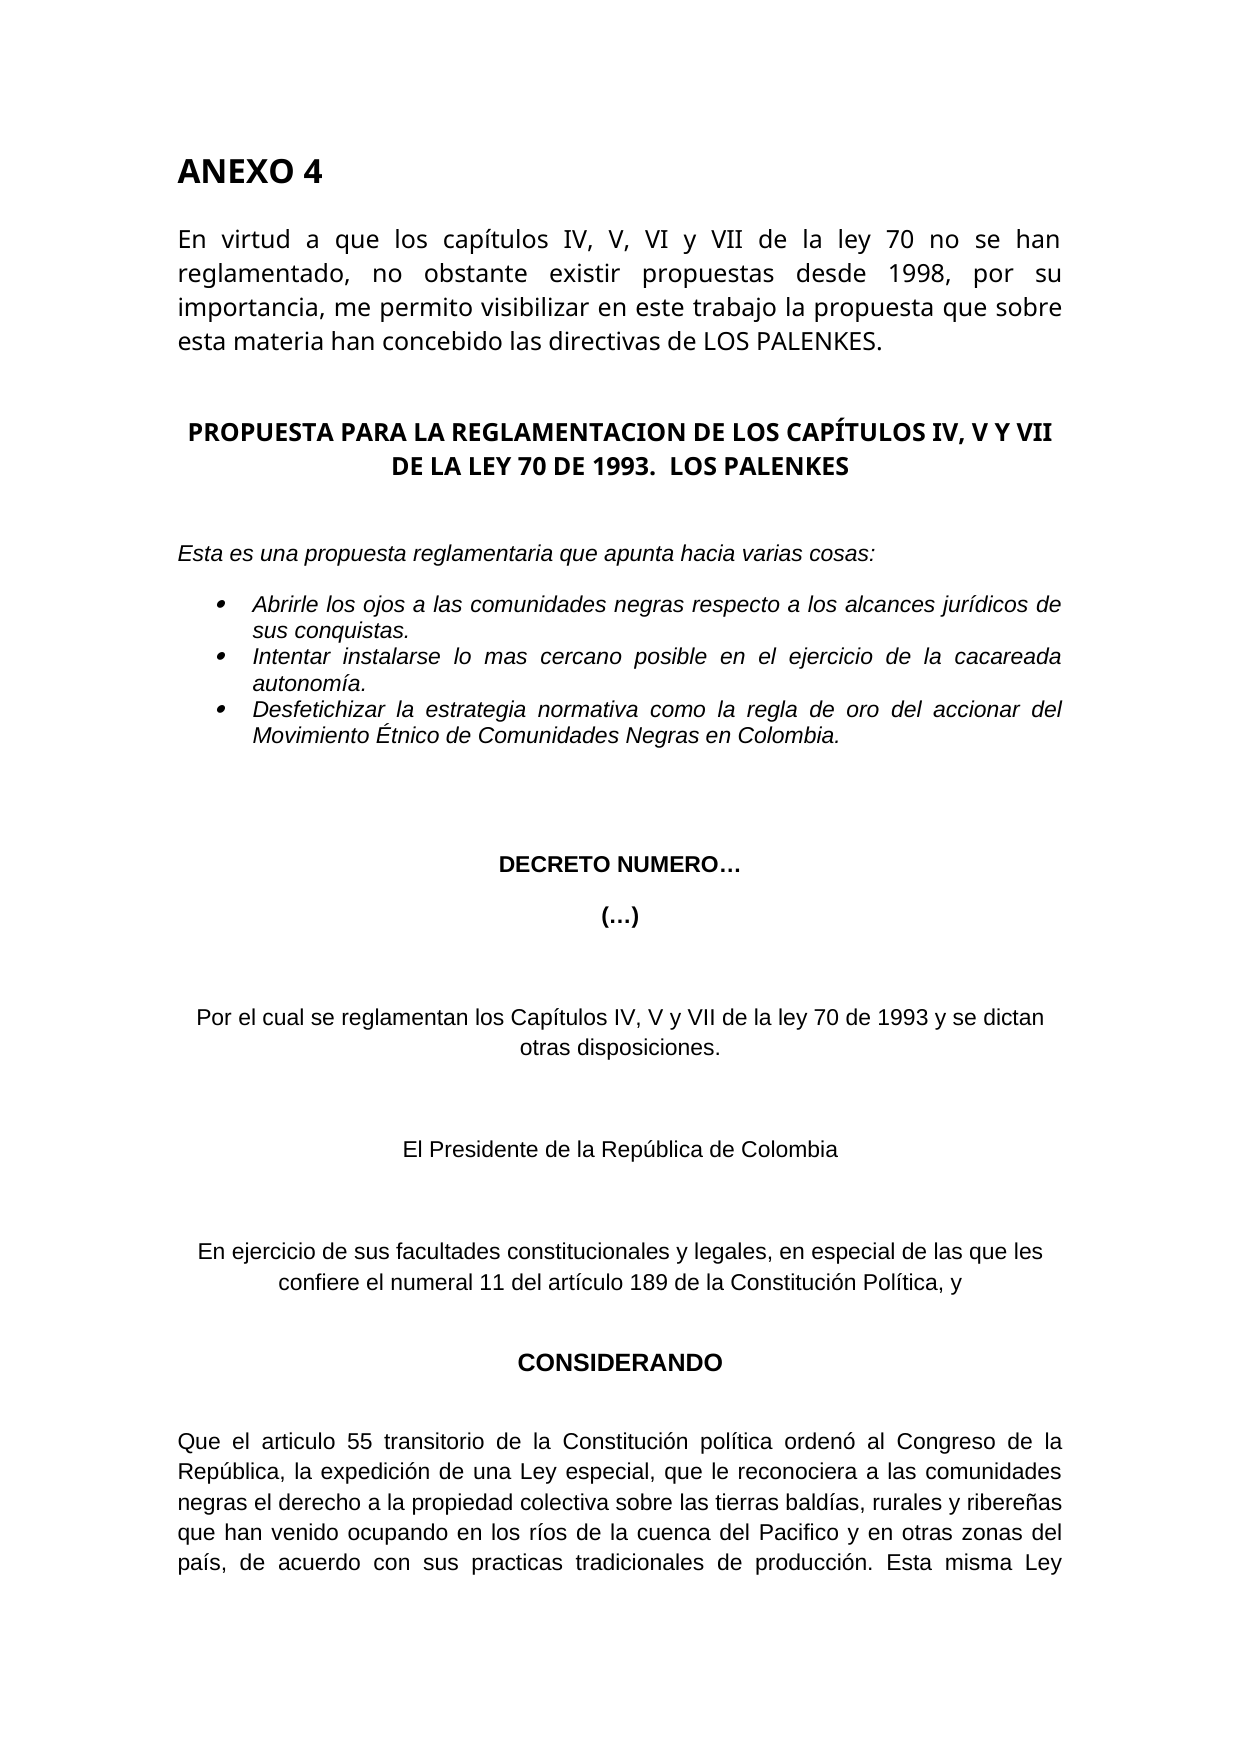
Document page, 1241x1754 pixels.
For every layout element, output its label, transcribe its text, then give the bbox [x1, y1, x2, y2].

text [177, 1428, 1063, 1575]
text Esta es una propuesta reglamentaria que apunta hacia varias cosas: [177, 539, 1063, 566]
text ANEXO 4 [177, 148, 1063, 193]
text Por el cual se reglamentan los Capítulos IV, V y VII de la ley 70 de 1993 y se dictan otras disposiciones. [177, 1004, 1063, 1061]
text PROPUESTA PARA LA REGLAMENTACION DE LOS CAPÍTULOS IV, V Y VII DE LA LEY 70 DE 1993. LOS PALENKES [177, 414, 1063, 483]
text DECRETO NUMERO… [177, 851, 1063, 877]
list Desfetichizar la estrategia normativa como la regla de oro del accionar del Movimiento Étnico de Comunidades Negras en Colombia. [215, 696, 1063, 749]
text En ejercicio de sus facultades constitucionales y legales, en especial de las que les confiere el numeral 11 del artículo 189 de , y [177, 1238, 1063, 1295]
list Intentar instalarse lo mas cercano posible en el ejercicio de la cacareada autonomía. [215, 643, 1063, 696]
text El Presidente de de Colombia [177, 1136, 1063, 1163]
text (…) [177, 902, 1063, 928]
list Abrirle los ojos a las comunidades negras respecto a los alcances jurídicos de sus conquistas. [215, 591, 1063, 643]
text En virtud a que los capítulos IV, V, VI y VII de la ley 70 no se han reglamentado, no obstante existir propuestas desde 1998, por su importancia, me permito visibilizar en este trabajo la propuesta que sobre esta materia han concebido las directivas de LOS PALENKES. [177, 221, 1063, 358]
subtitle CONSIDERANDO [177, 1348, 1063, 1377]
